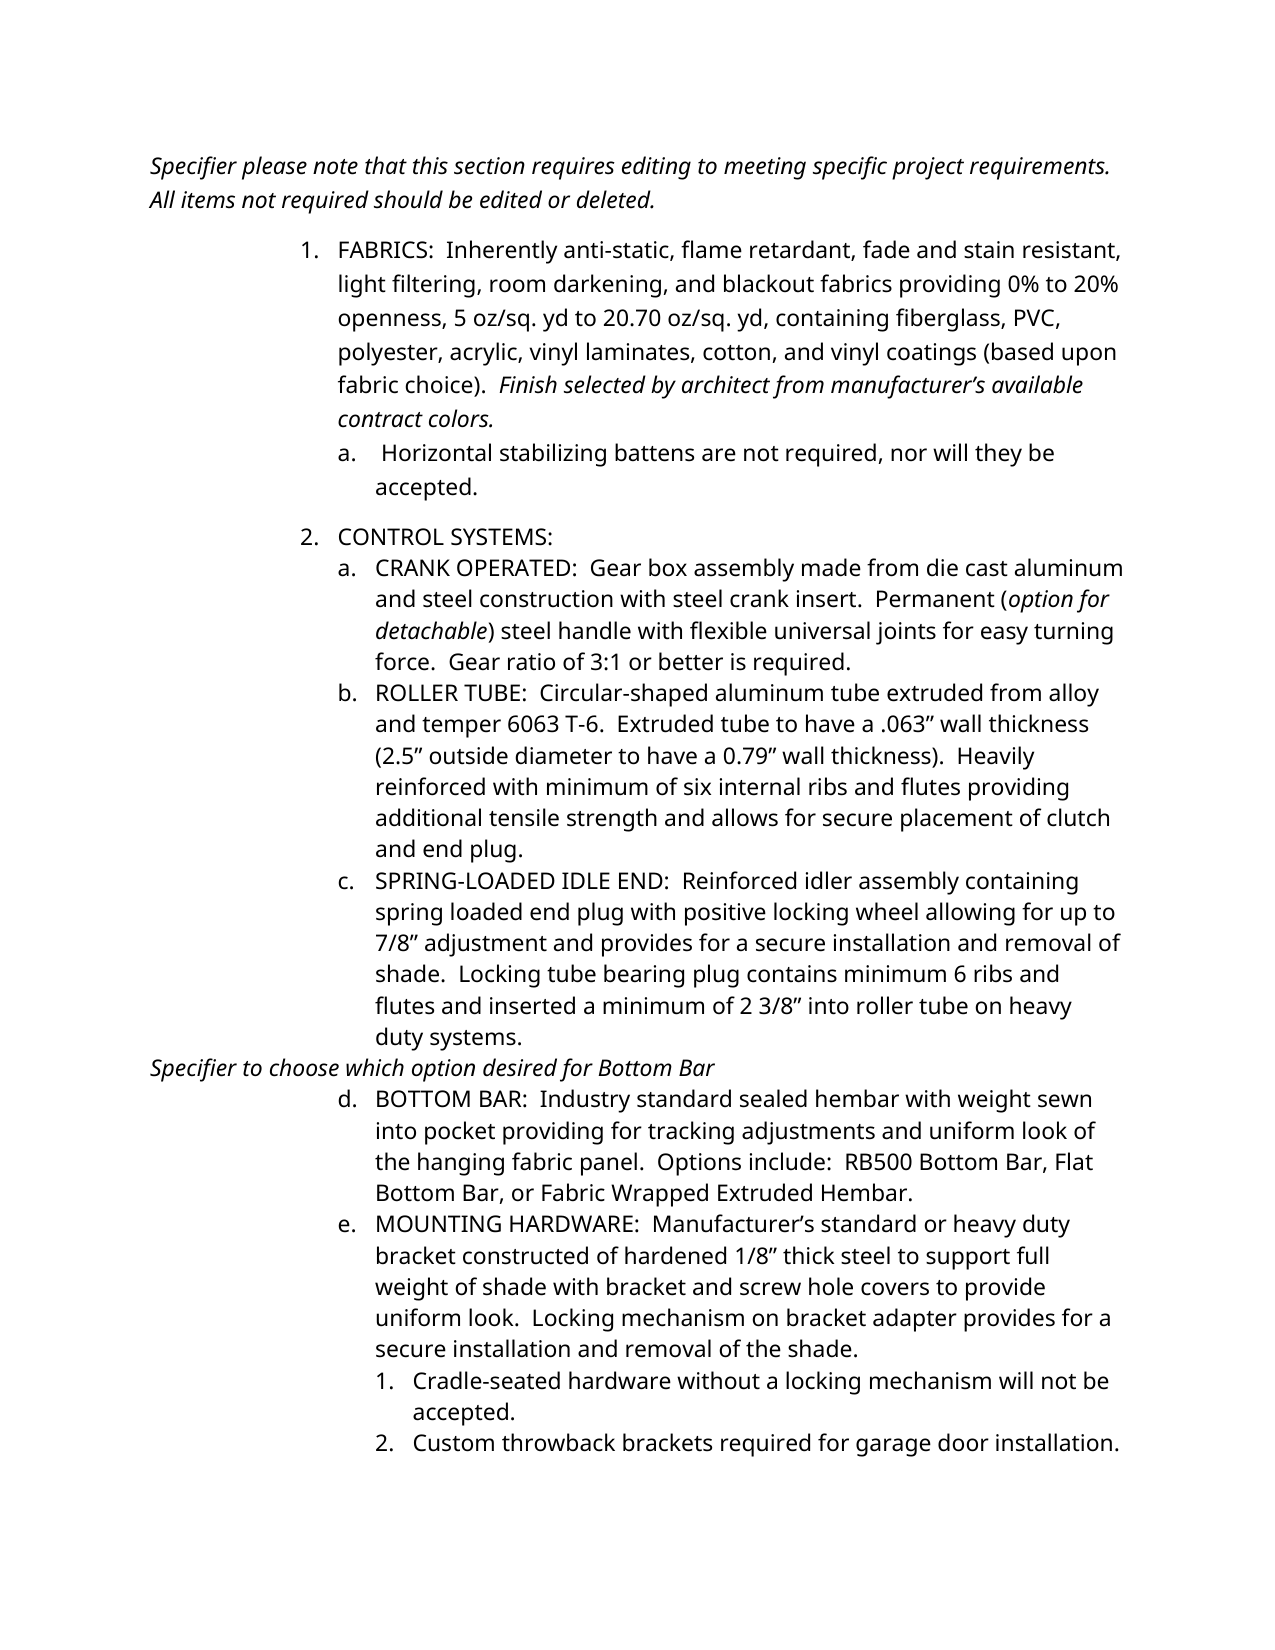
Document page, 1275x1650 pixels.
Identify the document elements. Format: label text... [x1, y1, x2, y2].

text Specifier to choose which option desired for Bottom Bar [150, 1052, 1125, 1083]
text Specifier please note that this section requires editing to meeting specific project requirements. All items not required should be edited or deleted. [150, 150, 1125, 215]
list ROLLER TUBE: Circular-shaped aluminum tube extruded from alloy and temper 6063 T-6. Extruded tube to have a .063” wall thickness (2.5” outside diameter to have a 0.79” wall thickness). Heavily reinforced with minimum of six internal ribs and flutes providing additional tensile strength and allows for secure placement of clutch and end plug. [337, 677, 1125, 864]
list CONTROL SYSTEMS: [300, 521, 1125, 552]
list Custom throwback brackets required for garage door installation. [375, 1427, 1125, 1458]
list Cradle-seated hardware without a locking mechanism will not be accepted. [375, 1364, 1125, 1427]
list MOUNTING HARDWARE: Manufacturer’s standard or heavy duty bracket constructed of hardened 1/8” thick steel to support full weight of shade with bracket and screw hole covers to provide uniform look. Locking mechanism on bracket adapter provides for a secure installation and removal of the shade. [337, 1208, 1125, 1364]
list Horizontal stabilizing battens are not required, nor will they be accepted. [337, 437, 1125, 502]
list SPRING-LOADED IDLE END: Reinforced idler assembly containing spring loaded end plug with positive locking wheel allowing for up to 7/8” adjustment and provides for a secure installation and removal of shade. Locking tube bearing plug contains minimum 6 ribs and flutes and inserted a minimum of 2 3/8” into roller tube on heavy duty systems. [337, 864, 1125, 1052]
list CRANK OPERATED: Gear box assembly made from die cast aluminum and steel construction with steel crank insert. Permanent (option for detachable) steel handle with flexible universal joints for easy turning force. Gear ratio of 3:1 or better is required. [337, 552, 1125, 677]
list BOTTOM BAR: Industry standard sealed hembar with weight sewn into pocket providing for tracking adjustments and uniform look of the hanging fabric panel. Options include: RB500 Bottom Bar, Flat Bottom Bar, or Fabric Wrapped Extruded Hembar. [337, 1083, 1125, 1208]
list FABRICS: Inherently anti-static, flame retardant, fade and stain resistant, light filtering, room darkening, and blackout fabrics providing 0% to 20% openness, 5 oz/sq. yd to 20.70 oz/sq. yd, containing fiberglass, PVC, polyester, acrylic, vinyl laminates, cotton, and vinyl coatings (based upon fabric choice). Finish selected by architect from manufacturer’s available contract colors. [300, 234, 1125, 434]
